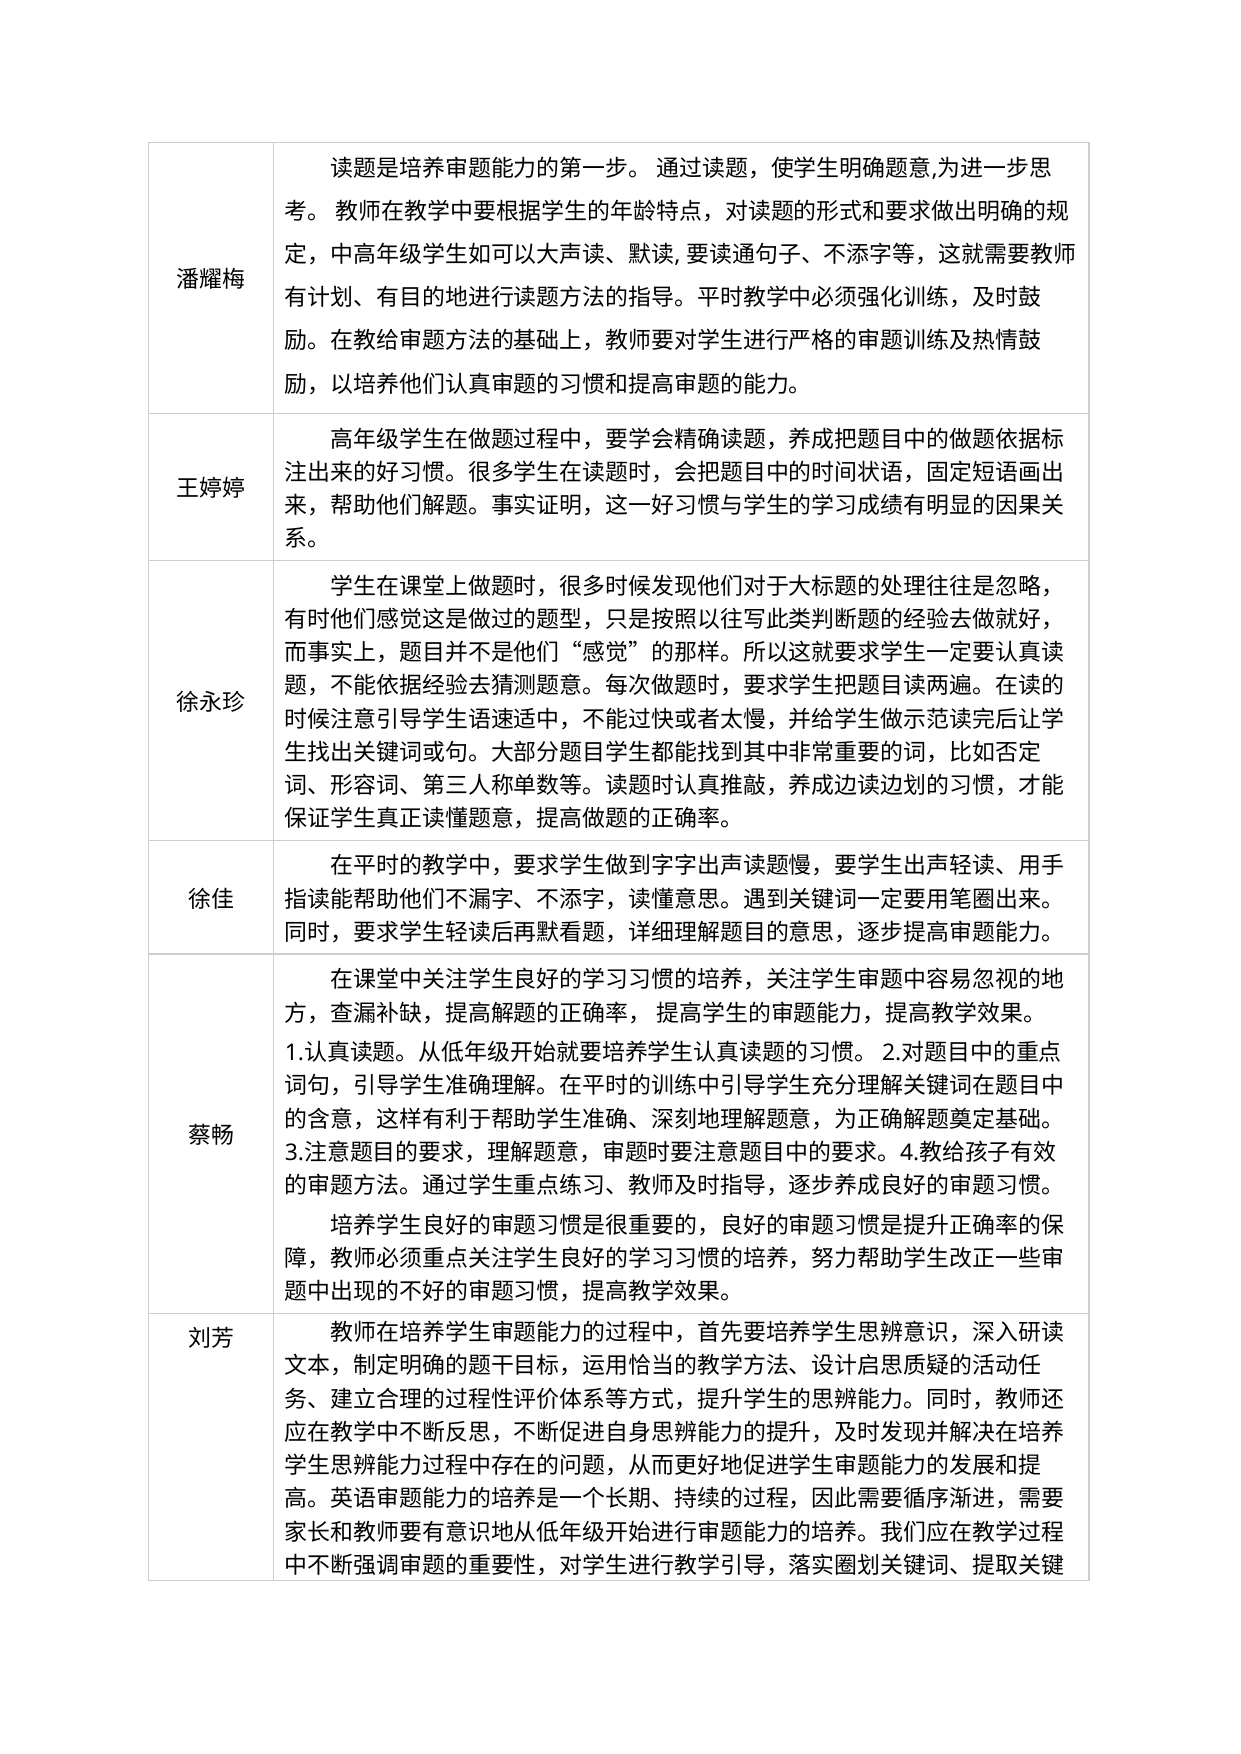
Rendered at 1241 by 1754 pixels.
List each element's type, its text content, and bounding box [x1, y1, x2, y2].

table_cell 徐永珍 [149, 561, 273, 839]
table_cell 在平时的教学中，要求学生做到字字出声读题慢，要学生出声轻读、用手指读能帮助他们不漏字、不添字，读懂意思。遇到关键词一定要用笔圈出来。同时，要求学生轻读后再默看题，详细理解题目的意思，逐步提高审题能力。 [274, 841, 1088, 953]
table_cell 读题是培养审题能力的第一步。 通过读题，使学生明确题意,为进一步思考。 教师在教学中要根据学生的年龄特点，对读题的形式和要求做出明确的规定，中高年级学生如可以大声读、默读, 要读通句子、不添字等，这就需要教师有计划、有目的地进行读题方法的指导。平时教学中必须强化训练，及时鼓励。在教给审题方法的基础上，教师要对学生进行严格的审题训练及热情鼓励，以培养他们认真审题的习惯和提高审题的能力。 [274, 143, 1088, 413]
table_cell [274, 1314, 1088, 1580]
table_cell 徐佳 [149, 841, 273, 953]
table_cell 高年级学生在做题过程中，要学会精确读题，养成把题目中的做题依据标注出来的好习惯。很多学生在读题时，会把题目中的时间状语，固定短语画出来，帮助他们解题。事实证明，这一好习惯与学生的学习成绩有明显的因果关系。 [274, 414, 1088, 560]
table_cell 在课堂中关注学生良好的学习习惯的培养，关注学生审题中容易忽视的地方，查漏补缺，提高解题的正确率， 提高学生的审题能力，提高教学效果。 1.认真读题。从低年级开始就要培养学生认真读题的习惯。 2.对题目中的重点词句，引导学生准确理解。在平时的训练中引导学生充分理解关键词在题目中的含意，这样有利于帮助学生准确、深刻地理解题意，为正确解题奠定基础。 3.注意题目的要求，理解题意，审题时要注意题目中的要求。4.教给孩子有效的审题方法。通过学生重点练习、教师及时指导，逐步养成良好的审题习惯。 培养学生良好的审题习惯是很重要的，良好的审题习惯是提升正确率的保障，教师必须重点关注学生良好的学习习惯的培养，努力帮助学生改正一些审题中出现的不好的审题习惯，提高教学效果。 [274, 955, 1088, 1312]
table_cell 王婷婷 [149, 414, 273, 560]
table_cell 蔡畅 [149, 955, 273, 1312]
table_cell 刘芳 [149, 1314, 273, 1580]
table_cell 潘耀梅 [149, 143, 273, 413]
table_cell 学生在课堂上做题时，很多时候发现他们对于大标题的处理往往是忽略，有时他们感觉这是做过的题型，只是按照以往写此类判断题的经验去做就好，而事实上，题目并不是他们“感觉”的那样。所以这就要求学生一定要认真读题，不能依据经验去猜测题意。每次做题时，要求学生把题目读两遍。在读的时候注意引导学生语速适中，不能过快或者太慢，并给学生做示范读完后让学生找出关键词或句。大部分题目学生都能找到其中非常重要的词，比如否定词、形容词、第三人称单数等。读题时认真推敲，养成边读边划的习惯，才能保证学生真正读懂题意，提高做题的正确率。 [274, 561, 1088, 839]
